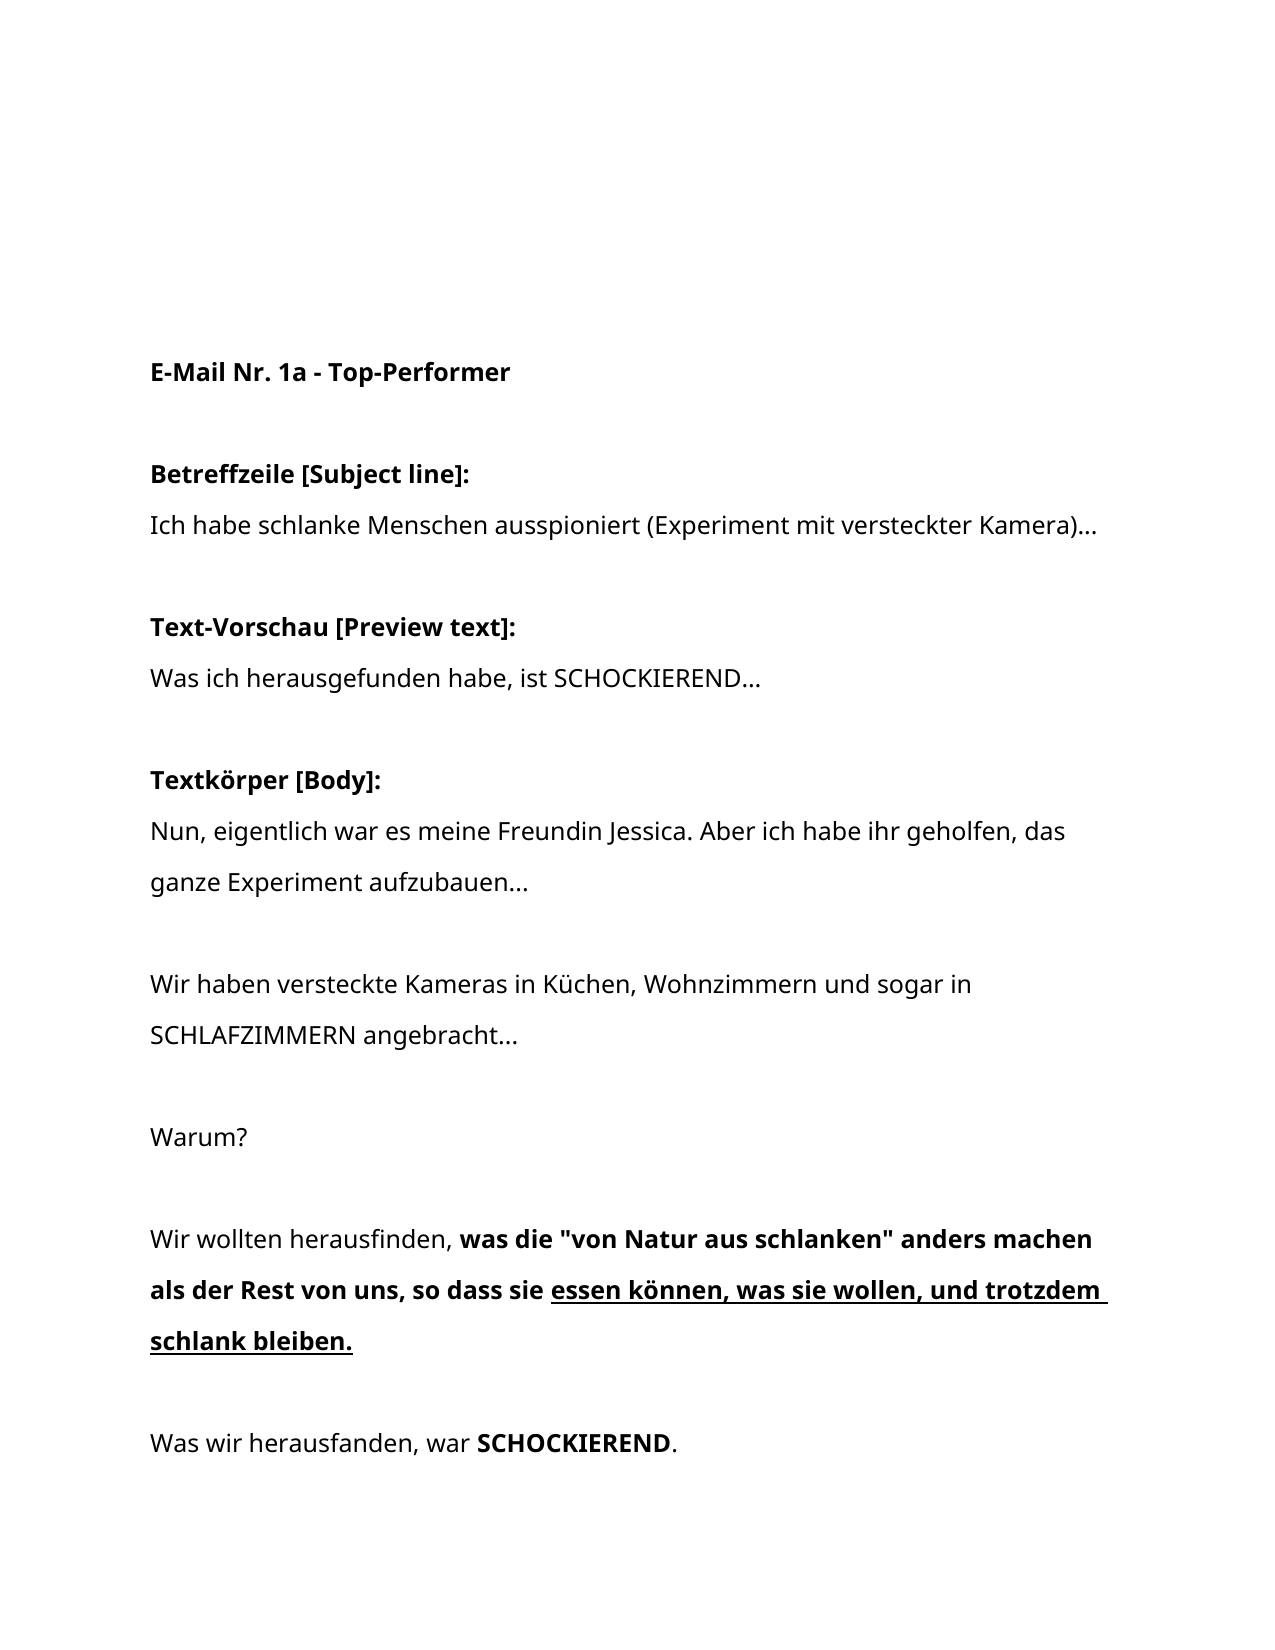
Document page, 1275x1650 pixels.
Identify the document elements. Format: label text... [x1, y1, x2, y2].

text Was ich herausgefunden habe, ist SCHOCKIEREND… [150, 660, 1125, 694]
text Nun, eigentlich war es meine Freundin Jessica. Aber ich habe ihr geholfen, das ganze Experiment aufzubauen... [150, 813, 1125, 899]
text Wir wollten herausfinden, was die "von Natur aus schlanken" anders machen als der Rest von uns, so dass sie essen können, was sie wollen, und trotzdem schlank bleiben. [150, 1222, 1125, 1358]
text Betreffzeile [Subject line]: [150, 456, 1125, 490]
text Was wir herausfanden, war SCHOCKIEREND. [150, 1426, 1125, 1460]
text Textkörper [Body]: [150, 762, 1125, 797]
text Wir haben versteckte Kameras in Küchen, Wohnzimmern und sogar in SCHLAFZIMMERN angebracht... [150, 967, 1125, 1052]
text Ich habe schlanke Menschen ausspioniert (Experiment mit versteckter Kamera)... [150, 507, 1125, 541]
text Text-Vorschau [Preview text]: [150, 609, 1125, 643]
text Warum? [150, 1120, 1125, 1154]
text E-Mail Nr. 1a - Top-Performer [150, 354, 1125, 388]
